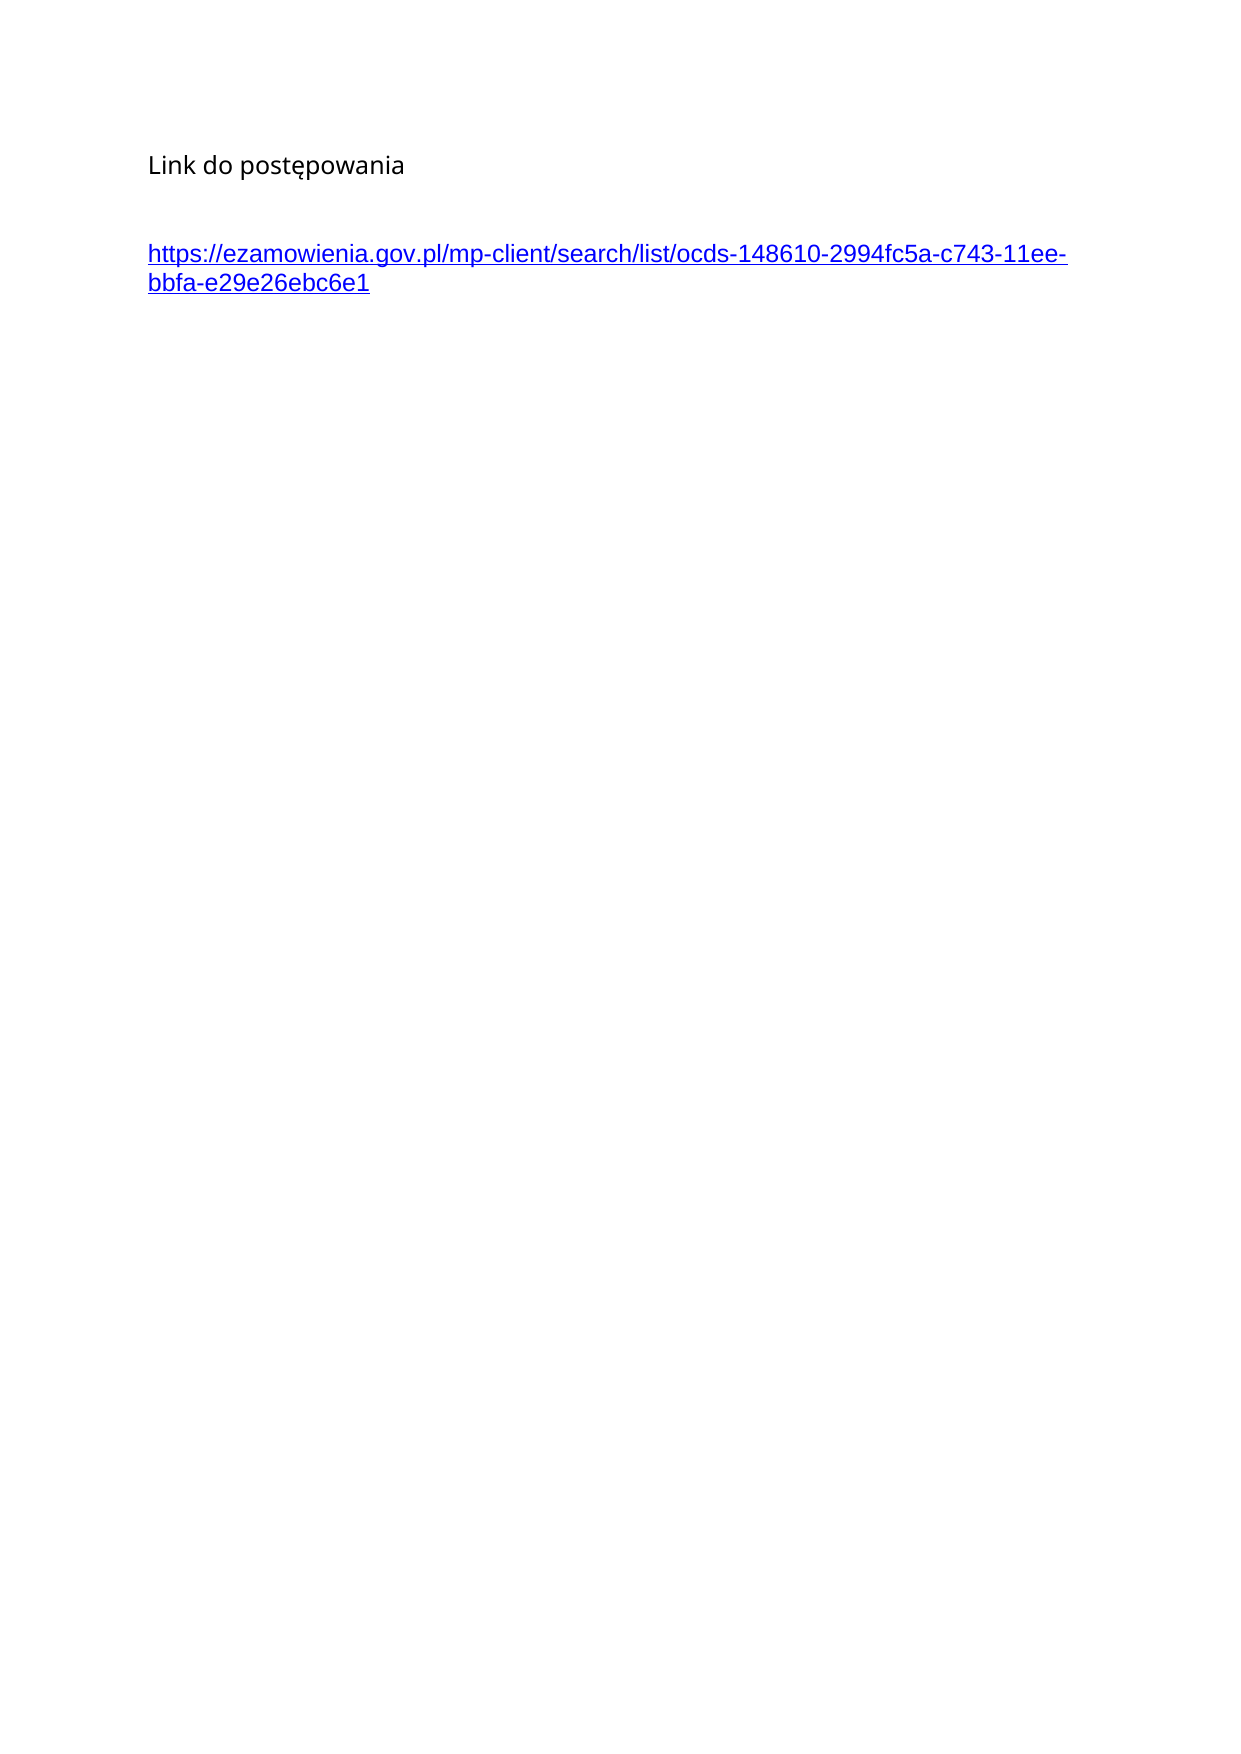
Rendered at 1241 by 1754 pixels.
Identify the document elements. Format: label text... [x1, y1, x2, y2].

text https://ezamowienia.gov.pl/mp-client/search/list/ocds-148610-2994fc5a-c743-11ee-bbfa-e29e26ebc6e1 [370, 239, 1093, 297]
text Link do postępowania [148, 148, 1093, 182]
